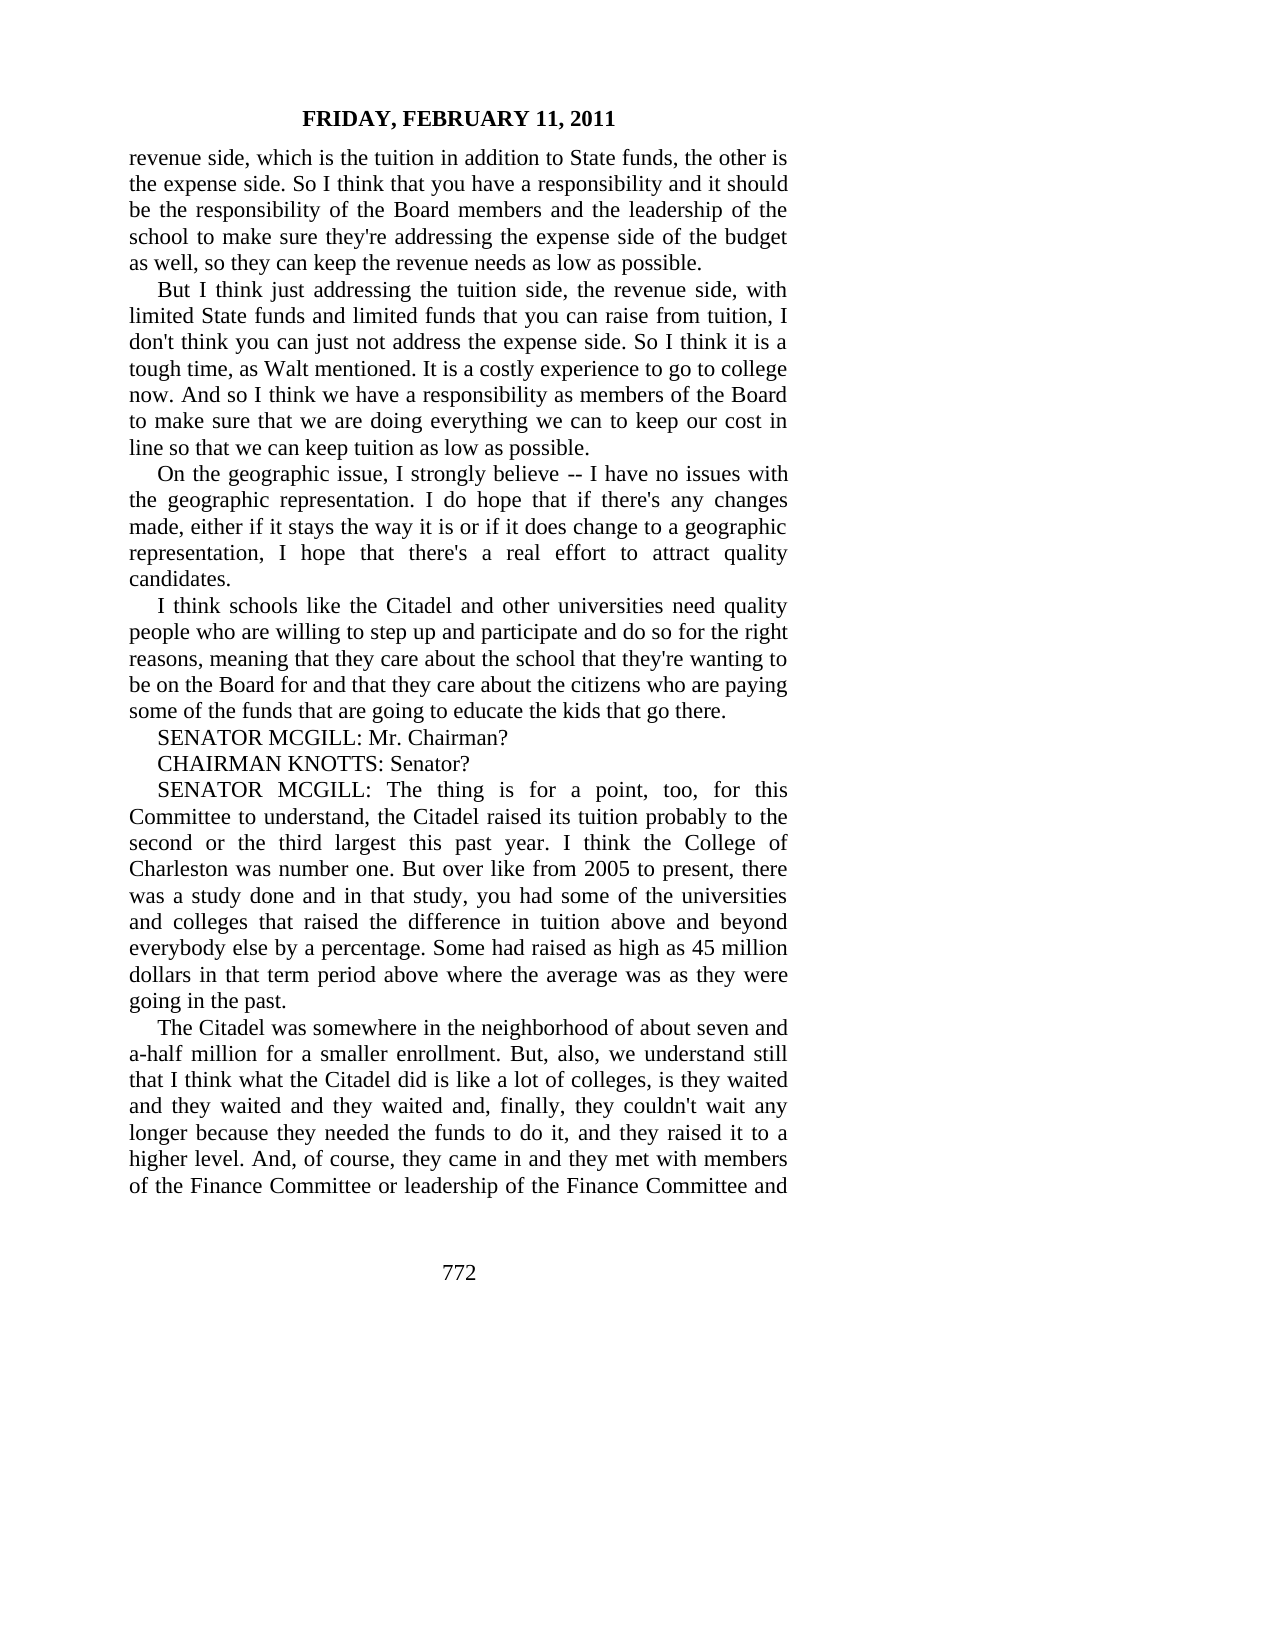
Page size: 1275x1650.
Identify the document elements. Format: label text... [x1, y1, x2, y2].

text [129, 1013, 789, 1198]
text On the geographic issue, I strongly believe -- I have no issues with the geographic representation. I do hope that if there's any changes made, either if it stays the way it is or if it does change to a geographic representation, I hope that there's a real effort to attract quality candidates. [129, 460, 789, 592]
text I think schools like the Citadel and other universities need quality people who are willing to step up and participate and do so for the right reasons, meaning that they care about the school that they're wanting to be on the Board for and that they care about the citizens who are paying some of the funds that are going to educate the kids that go there. [129, 592, 789, 724]
text But I think just addressing the tuition side, the revenue side, with limited State funds and limited funds that you can raise from tuition, I don't think you can just not address the expense side. So I think it is a tough time, as Walt mentioned. It is a costly experience to go to college now. And so I think we have a responsibility as members of the Board to make sure that we are doing everything we can to keep our cost in line so that we can keep tuition as low as possible. [129, 276, 789, 460]
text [129, 144, 789, 276]
text CHAIRMAN KNOTTS: Senator? [129, 750, 789, 776]
text SENATOR MCGILL: The thing is for a point, too, for this Committee to understand, the Citadel raised its tuition probably to the second or the third largest this past year. I think the College of Charleston was number one. But over like from 2005 to present, there was a study done and in that study, you had some of the universities and colleges that raised the difference in tuition above and beyond everybody else by a percentage. Some had raised as high as 45 million dollars in that term period above where the average was as they were going in the past. [129, 776, 789, 1013]
text SENATOR MCGILL: Mr. Chairman? [129, 724, 789, 750]
